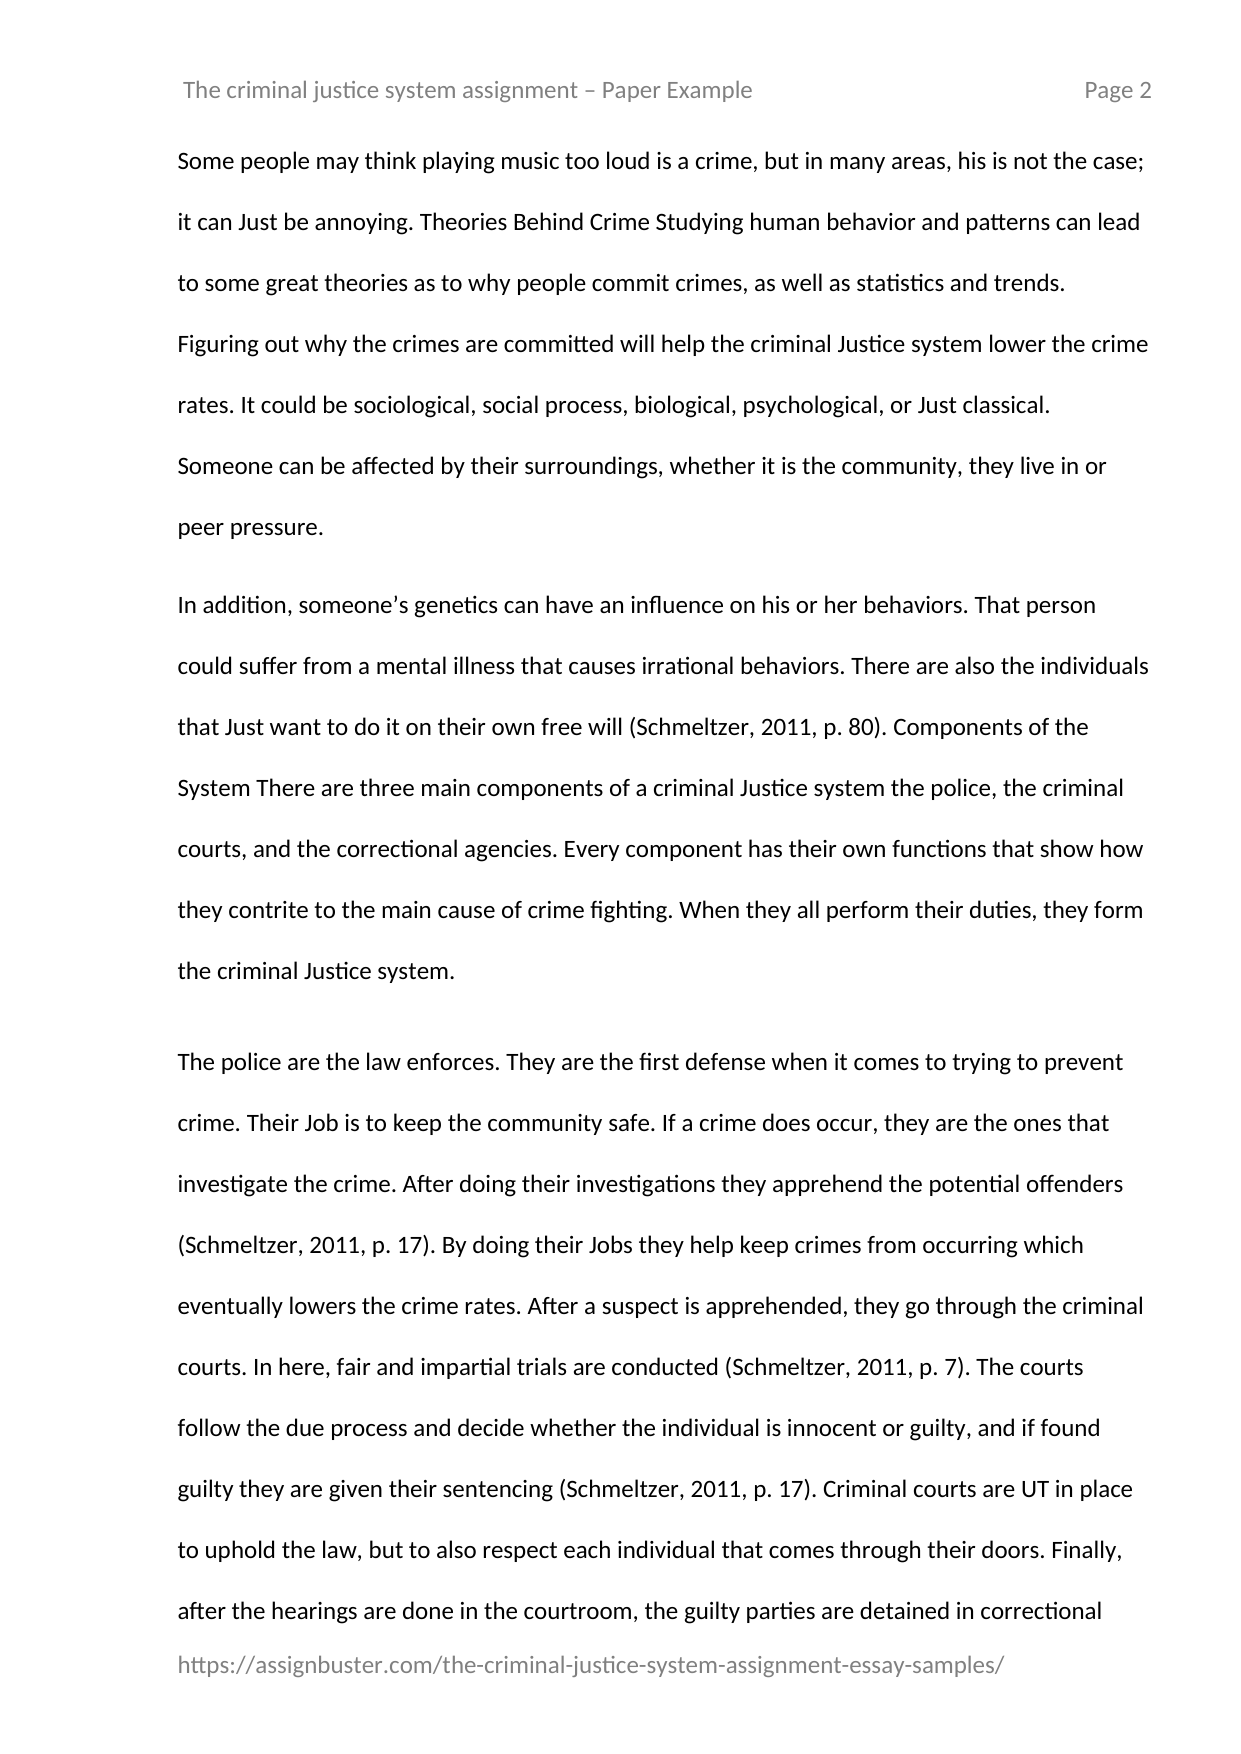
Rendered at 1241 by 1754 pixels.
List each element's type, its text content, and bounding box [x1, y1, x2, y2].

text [177, 1046, 1152, 1626]
text In addition, someone’s genetics can have an influence on his or her behaviors. That person could suffer from a mental illness that causes irrational behaviors. There are also the individuals that Just want to do it on their own free will (Schmeltzer, 2011, p. 80). Components of the System There are three main components of a criminal Justice system the police, the criminal courts, and the correctional agencies. Every component has their own functions that show how they contrite to the main cause of crime fighting. When they all perform their duties, they form the criminal Justice system. [177, 589, 1152, 986]
text Some people may think playing music too loud is a crime, but in many areas, his is not the case; it can Just be annoying. Theories Behind Crime Studying human behavior and patterns can lead to some great theories as to why people commit crimes, as well as statistics and trends. Figuring out why the crimes are committed will help the criminal Justice system lower the crime rates. It could be sociological, social process, biological, psychological, or Just classical. Someone can be affected by their surroundings, whether it is the community, they live in or peer pressure. [177, 145, 1152, 542]
